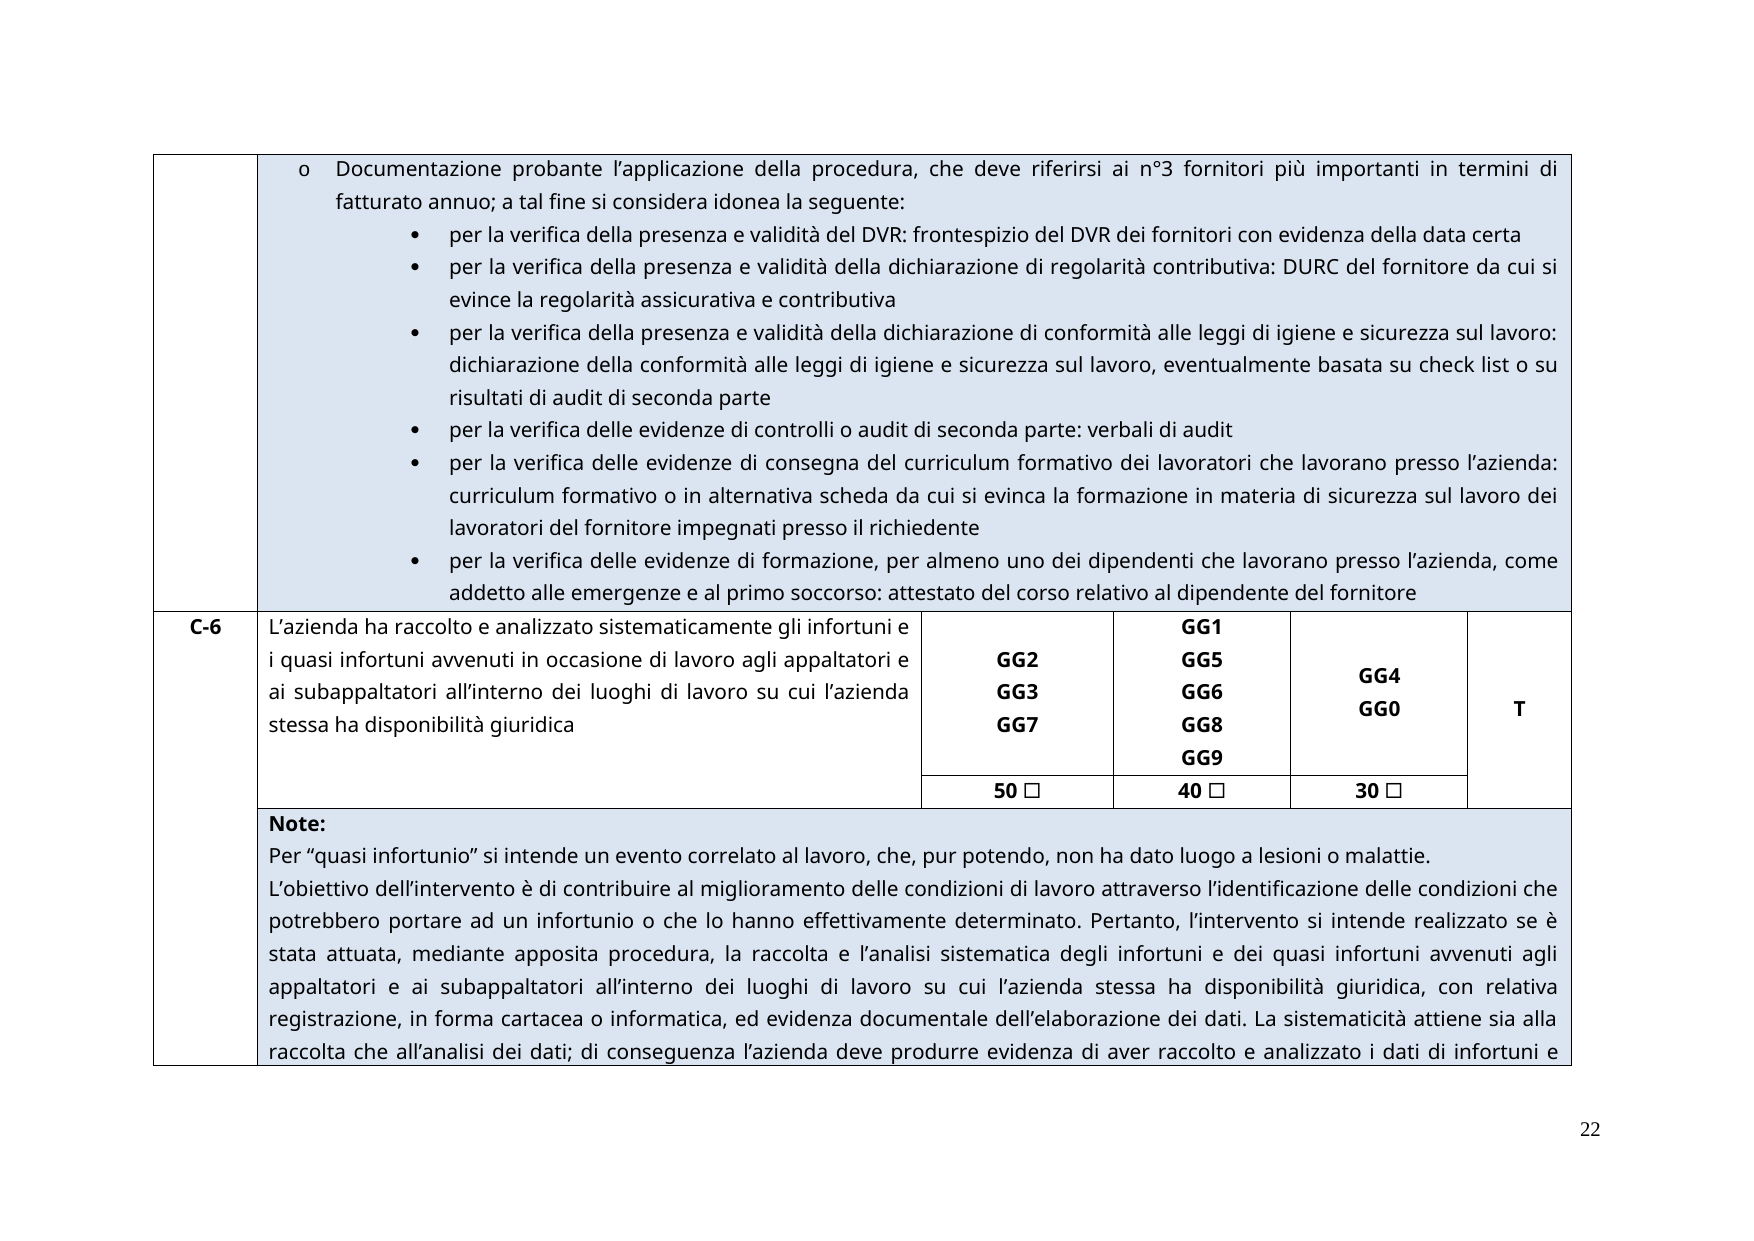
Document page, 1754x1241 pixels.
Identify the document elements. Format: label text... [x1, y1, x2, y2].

table_cell GG2 GG3 GG7 [922, 612, 1113, 775]
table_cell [258, 155, 1571, 611]
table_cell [258, 809, 1571, 1065]
table_cell 50 [922, 776, 1113, 808]
table_cell T [1468, 612, 1571, 808]
table_cell C-6 [154, 612, 257, 1065]
table_cell GG1 GG5 GG6 GG8 GG9 [1114, 612, 1290, 775]
table_cell GG4 GG0 [1291, 612, 1467, 775]
table_cell L’azienda ha raccolto e analizzato sistematicamente gli infortuni e i quasi infortuni avvenuti in occasione di lavoro agli appaltatori e ai subappaltatori all’interno dei luoghi di lavoro su cui l’azienda stessa ha disponibilità giuridica [258, 612, 921, 808]
table_cell 40 [1114, 776, 1290, 808]
table_cell 30 [1291, 776, 1467, 808]
